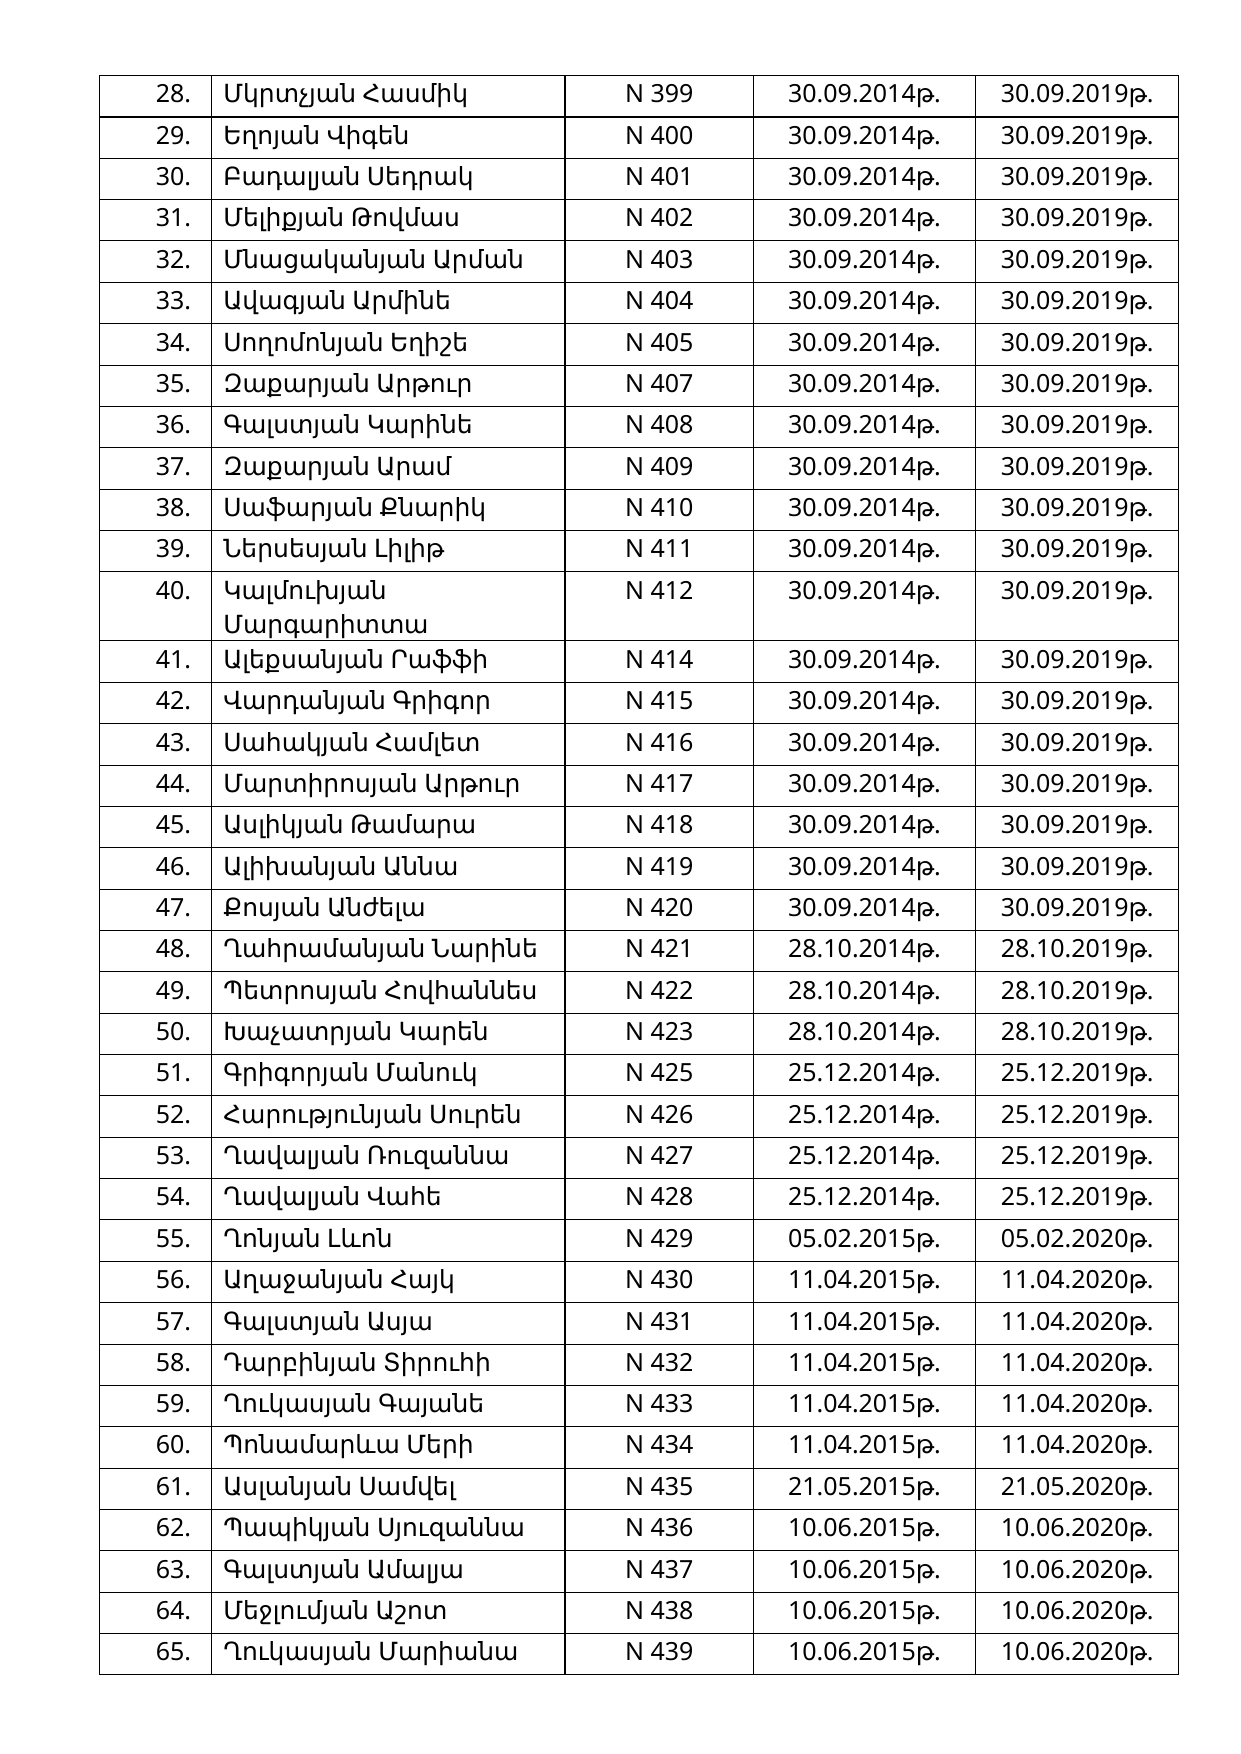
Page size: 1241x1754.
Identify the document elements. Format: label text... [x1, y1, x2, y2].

table_cell 30.09.2019թ. [976, 490, 1178, 530]
table_cell Դարբինյան Տիրուհի [212, 1345, 564, 1385]
table_cell Սողոմոնյան Եղիշե [212, 324, 564, 364]
table_cell Ասլանյան Սամվել [212, 1469, 564, 1509]
table_cell N 431 [566, 1303, 753, 1343]
table_cell 25.12.2014թ. [754, 1055, 975, 1095]
table_cell N 417 [566, 766, 753, 806]
table_cell [100, 1179, 211, 1219]
table_cell Աղաջանյան Հայկ [212, 1262, 564, 1302]
table_cell 30.09.2019թ. [976, 572, 1178, 640]
table_cell 30.09.2019թ. [976, 531, 1178, 571]
table_cell Խաչատրյան Կարեն [212, 1014, 564, 1054]
table_cell N 400 [566, 118, 753, 158]
table_cell N 403 [566, 241, 753, 282]
table_cell 05.02.2020թ. [976, 1220, 1178, 1261]
table_cell 30.09.2014թ. [754, 366, 975, 406]
table_cell Ղավալյան Վահե [212, 1179, 564, 1219]
table_cell Գալստյան Ամալյա [212, 1551, 564, 1592]
table_cell N 423 [566, 1014, 753, 1054]
table_cell N 405 [566, 324, 753, 364]
table_cell 28.10.2014թ. [754, 972, 975, 1013]
table_cell 30.09.2014թ. [754, 641, 975, 682]
table_cell Ներսեսյան Լիլիթ [212, 531, 564, 571]
table_cell 28.10.2019թ. [976, 1014, 1178, 1054]
table_cell [100, 76, 211, 116]
table_cell 30.09.2014թ. [754, 76, 975, 116]
table_cell [100, 972, 211, 1013]
table_cell N 402 [566, 200, 753, 240]
table_cell 21.05.2015թ. [754, 1469, 975, 1509]
table_cell Պապիկյան Սյուզաննա [212, 1510, 564, 1550]
table_cell N 411 [566, 531, 753, 571]
table_cell 30.09.2019թ. [976, 76, 1178, 116]
table_cell N 435 [566, 1469, 753, 1509]
table_cell 10.06.2020թ. [976, 1510, 1178, 1550]
table_cell 30.09.2019թ. [976, 683, 1178, 723]
table_cell [100, 1469, 211, 1509]
table_cell 30.09.2019թ. [976, 641, 1178, 682]
table_cell Գալստյան Ասյա [212, 1303, 564, 1343]
table_cell 30.09.2019թ. [976, 848, 1178, 888]
table_cell Պետրոսյան Հովհաննես [212, 972, 564, 1013]
table_cell [100, 572, 211, 640]
table_cell 30.09.2014թ. [754, 448, 975, 488]
table_cell N 439 [566, 1634, 753, 1674]
table_cell 30.09.2014թ. [754, 683, 975, 723]
table_cell [100, 683, 211, 723]
table_cell 10.06.2015թ. [754, 1593, 975, 1633]
table_cell [100, 531, 211, 571]
table_cell 05.02.2015թ. [754, 1220, 975, 1261]
table_cell 11.04.2020թ. [976, 1427, 1178, 1467]
table_cell Մնացականյան Արման [212, 241, 564, 282]
table_cell Ալեքսանյան Րաֆֆի [212, 641, 564, 682]
table_cell N 407 [566, 366, 753, 406]
table_cell 30.09.2014թ. [754, 407, 975, 447]
table_cell 30.09.2014թ. [754, 724, 975, 764]
table_cell N 422 [566, 972, 753, 1013]
table_cell 25.12.2014թ. [754, 1138, 975, 1178]
table_cell Քոսյան Անժելա [212, 890, 564, 930]
table_cell Սահակյան Համլետ [212, 724, 564, 764]
table_cell [100, 807, 211, 847]
table_cell N 421 [566, 931, 753, 971]
table_cell [100, 1593, 211, 1633]
table_cell N 415 [566, 683, 753, 723]
table_cell N 408 [566, 407, 753, 447]
table_cell [100, 283, 211, 323]
table_cell 25.12.2014թ. [754, 1096, 975, 1137]
table_cell 30.09.2014թ. [754, 324, 975, 364]
table_cell Սաֆարյան Քնարիկ [212, 490, 564, 530]
table_cell N 432 [566, 1345, 753, 1385]
table_cell 10.06.2020թ. [976, 1634, 1178, 1674]
table_cell 11.04.2020թ. [976, 1262, 1178, 1302]
table_cell [100, 1220, 211, 1261]
table_cell [100, 1055, 211, 1095]
table_cell 30.09.2014թ. [754, 807, 975, 847]
table_cell Ավագյան Արմինե [212, 283, 564, 323]
table_cell [100, 1551, 211, 1592]
table_cell 10.06.2015թ. [754, 1551, 975, 1592]
table_cell 30.09.2019թ. [976, 448, 1178, 488]
table_cell Գրիգորյան Մանուկ [212, 1055, 564, 1095]
table_cell 11.04.2020թ. [976, 1345, 1178, 1385]
table_cell 30.09.2014թ. [754, 283, 975, 323]
table_cell 30.09.2019թ. [976, 200, 1178, 240]
table_cell 11.04.2015թ. [754, 1262, 975, 1302]
table_cell N 429 [566, 1220, 753, 1261]
table_cell Մկրտչյան Հասմիկ [212, 76, 564, 116]
table_cell [100, 1510, 211, 1550]
table_cell 30.09.2014թ. [754, 118, 975, 158]
table_cell 10.06.2020թ. [976, 1593, 1178, 1633]
table_cell Եղոյան Վիգեն [212, 118, 564, 158]
table_cell N 419 [566, 848, 753, 888]
table_cell 25.12.2014թ. [754, 1179, 975, 1219]
table_cell [100, 766, 211, 806]
table_cell [100, 200, 211, 240]
table_cell 30.09.2014թ. [754, 531, 975, 571]
table_cell 30.09.2014թ. [754, 848, 975, 888]
table_cell [100, 931, 211, 971]
table_cell 30.09.2014թ. [754, 200, 975, 240]
table_cell Բադալյան Սեդրակ [212, 159, 564, 199]
table_cell Ղոնյան Լևոն [212, 1220, 564, 1261]
table_cell Վարդանյան Գրիգոր [212, 683, 564, 723]
table_cell 30.09.2014թ. [754, 572, 975, 640]
table_cell N 401 [566, 159, 753, 199]
table_cell 30.09.2019թ. [976, 283, 1178, 323]
table_cell [100, 490, 211, 530]
table_cell 11.04.2015թ. [754, 1345, 975, 1385]
table_cell Մարտիրոսյան Արթուր [212, 766, 564, 806]
table_cell 28.10.2014թ. [754, 931, 975, 971]
table_cell N 425 [566, 1055, 753, 1095]
table_cell Կալմուխյան Մարգարիտտա [212, 572, 564, 640]
table_cell 10.06.2015թ. [754, 1634, 975, 1674]
table_cell Մեջլումյան Աշոտ [212, 1593, 564, 1633]
table_cell [100, 448, 211, 488]
table_cell [100, 848, 211, 888]
table_cell 11.04.2020թ. [976, 1386, 1178, 1426]
table_cell 11.04.2015թ. [754, 1303, 975, 1343]
table_cell 30.09.2014թ. [754, 490, 975, 530]
table_cell N 437 [566, 1551, 753, 1592]
table_cell 21.05.2020թ. [976, 1469, 1178, 1509]
table_cell N 416 [566, 724, 753, 764]
table_cell Զաքարյան Արամ [212, 448, 564, 488]
table_cell 30.09.2019թ. [976, 118, 1178, 158]
table_cell N 412 [566, 572, 753, 640]
table_cell 30.09.2014թ. [754, 766, 975, 806]
table_cell N 430 [566, 1262, 753, 1302]
table_cell Ղավալյան Ռուզաննա [212, 1138, 564, 1178]
table_cell 11.04.2015թ. [754, 1427, 975, 1467]
table_cell 30.09.2019թ. [976, 366, 1178, 406]
table_cell 10.06.2020թ. [976, 1551, 1178, 1592]
table_cell Ղուկասյան Գայանե [212, 1386, 564, 1426]
table_cell 28.10.2019թ. [976, 931, 1178, 971]
table_cell [100, 1634, 211, 1674]
table_cell 10.06.2015թ. [754, 1510, 975, 1550]
table_cell 30.09.2019թ. [976, 407, 1178, 447]
table_cell N 433 [566, 1386, 753, 1426]
table_cell N 427 [566, 1138, 753, 1178]
table_cell 30.09.2019թ. [976, 324, 1178, 364]
table_cell 25.12.2019թ. [976, 1179, 1178, 1219]
table_cell [100, 1303, 211, 1343]
table_cell [100, 118, 211, 158]
table_cell Ասլիկյան Թամարա [212, 807, 564, 847]
table_cell 30.09.2019թ. [976, 724, 1178, 764]
table_cell N 399 [566, 76, 753, 116]
table_cell 30.09.2014թ. [754, 890, 975, 930]
table_cell N 410 [566, 490, 753, 530]
table_cell [100, 324, 211, 364]
table_cell 28.10.2014թ. [754, 1014, 975, 1054]
table_cell 28.10.2019թ. [976, 972, 1178, 1013]
table_cell [100, 890, 211, 930]
table_cell [100, 366, 211, 406]
table_cell N 414 [566, 641, 753, 682]
table_cell [100, 1096, 211, 1137]
table_cell 25.12.2019թ. [976, 1138, 1178, 1178]
table_cell 30.09.2014թ. [754, 241, 975, 282]
table_cell N 434 [566, 1427, 753, 1467]
table_cell 11.04.2015թ. [754, 1386, 975, 1426]
table_cell [100, 641, 211, 682]
table_cell 30.09.2019թ. [976, 159, 1178, 199]
table_cell [100, 241, 211, 282]
table_cell 25.12.2019թ. [976, 1055, 1178, 1095]
table_cell N 438 [566, 1593, 753, 1633]
table_cell 30.09.2019թ. [976, 890, 1178, 930]
table_cell [100, 1427, 211, 1467]
table_cell Գալստյան Կարինե [212, 407, 564, 447]
table_cell Հարությունյան Սուրեն [212, 1096, 564, 1137]
table_cell 11.04.2020թ. [976, 1303, 1178, 1343]
table_cell N 409 [566, 448, 753, 488]
table_cell N 426 [566, 1096, 753, 1137]
table_cell N 404 [566, 283, 753, 323]
table_cell Մելիքյան Թովմաս [212, 200, 564, 240]
table_cell 30.09.2019թ. [976, 807, 1178, 847]
table_cell [100, 407, 211, 447]
table_cell 30.09.2014թ. [754, 159, 975, 199]
table_cell 30.09.2019թ. [976, 241, 1178, 282]
table_cell N 428 [566, 1179, 753, 1219]
table_cell Ղուկասյան Մարիանա [212, 1634, 564, 1674]
table_cell Զաքարյան Արթուր [212, 366, 564, 406]
table_cell [100, 159, 211, 199]
table_cell [100, 1345, 211, 1385]
table_cell [100, 1386, 211, 1426]
table_cell N 418 [566, 807, 753, 847]
table_cell N 420 [566, 890, 753, 930]
table_cell Ղահրամանյան Նարինե [212, 931, 564, 971]
table_cell [100, 724, 211, 764]
table_cell Պոնամարևա Մերի [212, 1427, 564, 1467]
table_cell 25.12.2019թ. [976, 1096, 1178, 1137]
table_cell [100, 1014, 211, 1054]
table_cell [100, 1138, 211, 1178]
table_cell Ալիխանյան Աննա [212, 848, 564, 888]
table_cell N 436 [566, 1510, 753, 1550]
table_cell 30.09.2019թ. [976, 766, 1178, 806]
table_cell [100, 1262, 211, 1302]
